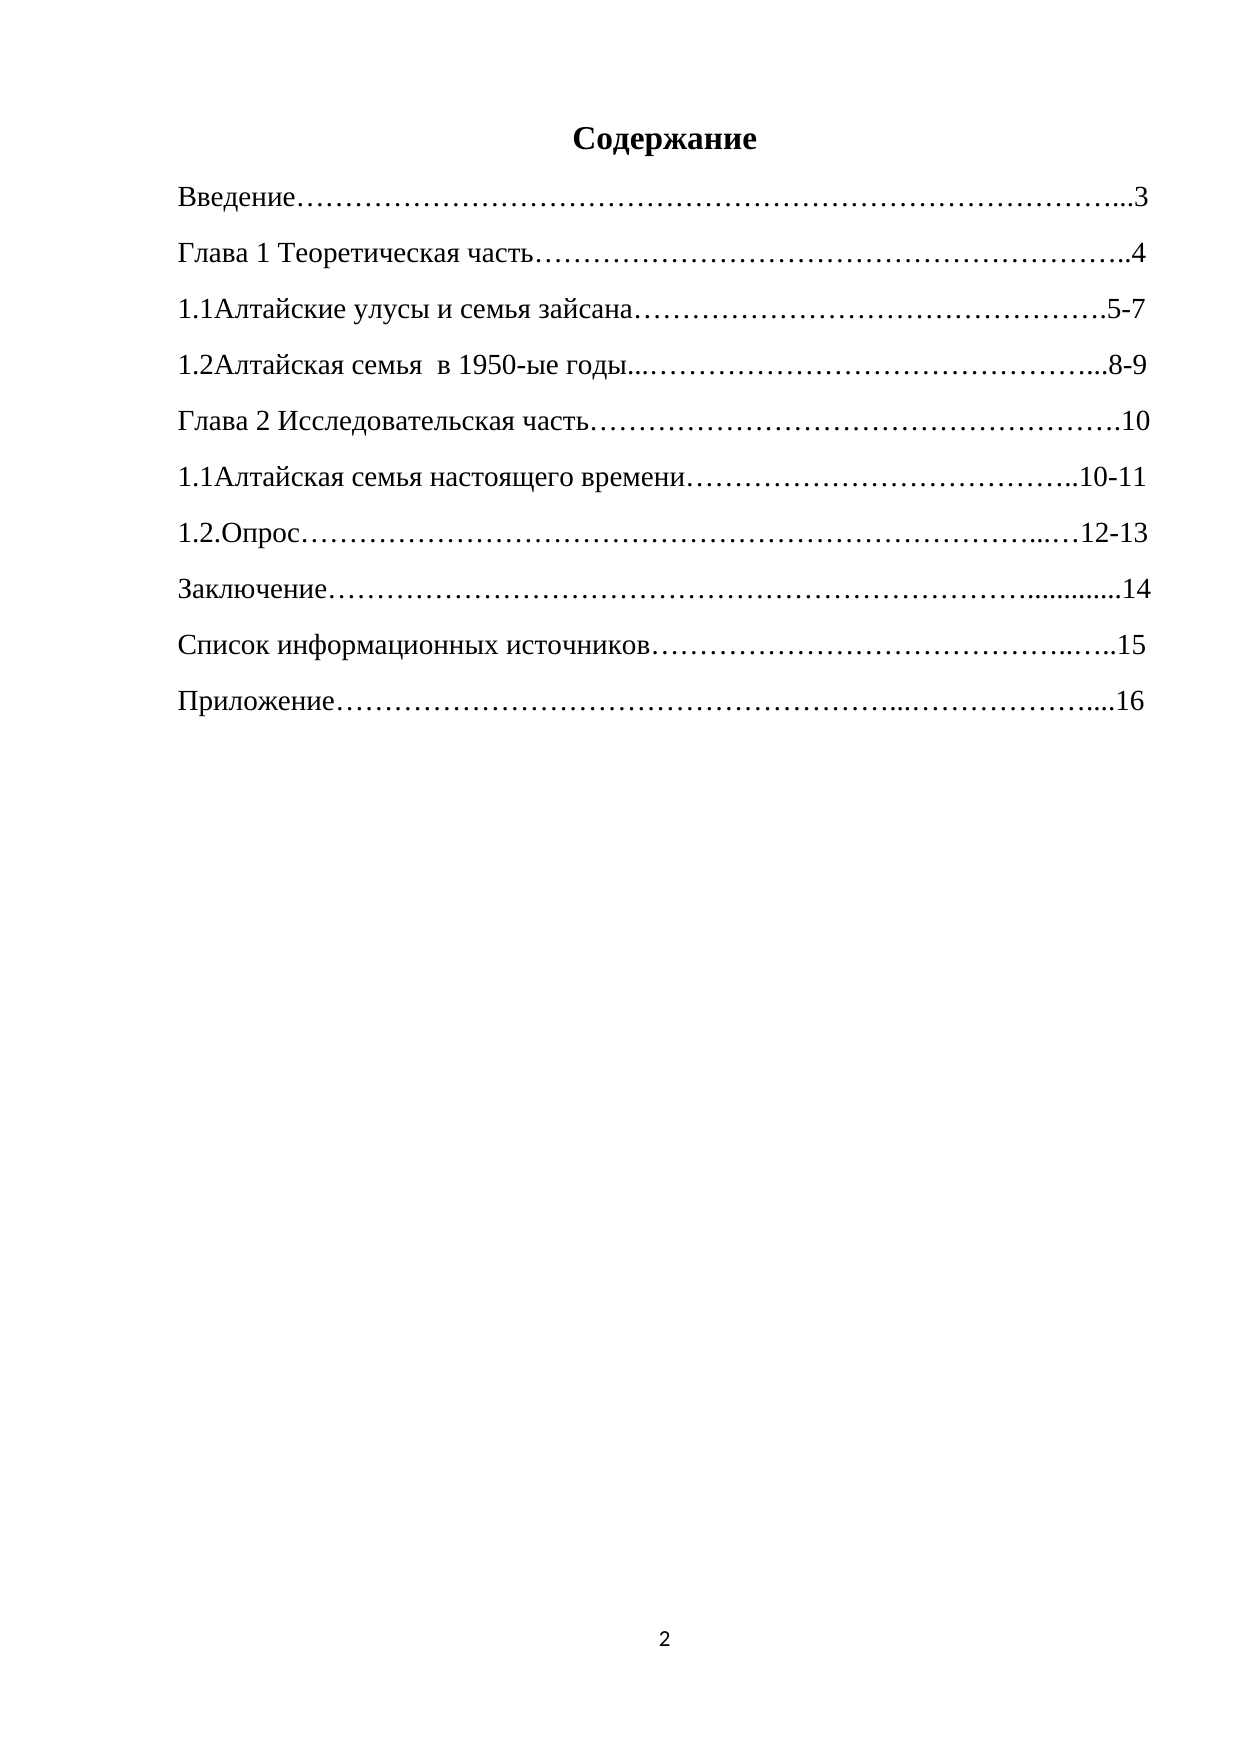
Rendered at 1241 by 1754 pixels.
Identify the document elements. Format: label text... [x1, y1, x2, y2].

text Заключение……………………………………………………………….............14 [177, 571, 1152, 605]
list 1.2Алтайская семья в 1950-ые годы...………………………………………...8-9 [177, 347, 1152, 381]
text Введение…………………………………………………………………………...3 [177, 179, 1152, 213]
text Глава 2 Исследовательская часть……………………………………………….10 [177, 403, 1152, 437]
text Содержание [177, 118, 1152, 156]
text Глава 1 Теоретическая часть……………………………………………………..4 [177, 235, 1152, 269]
text Приложение…………………………………………………...………………....16 [177, 683, 1152, 717]
text 1.1Алтайские улусы и семья зайсана………………………………………….5-7 [177, 291, 1152, 325]
text 1.2.Опрос…………………………………………………………………...…12-13 [177, 515, 1152, 549]
text Список информационных источников……………………………………..…..15 [177, 627, 1152, 661]
text 1.1Алтайская семья настоящего времени…………………………………..10-11 [177, 459, 1152, 493]
